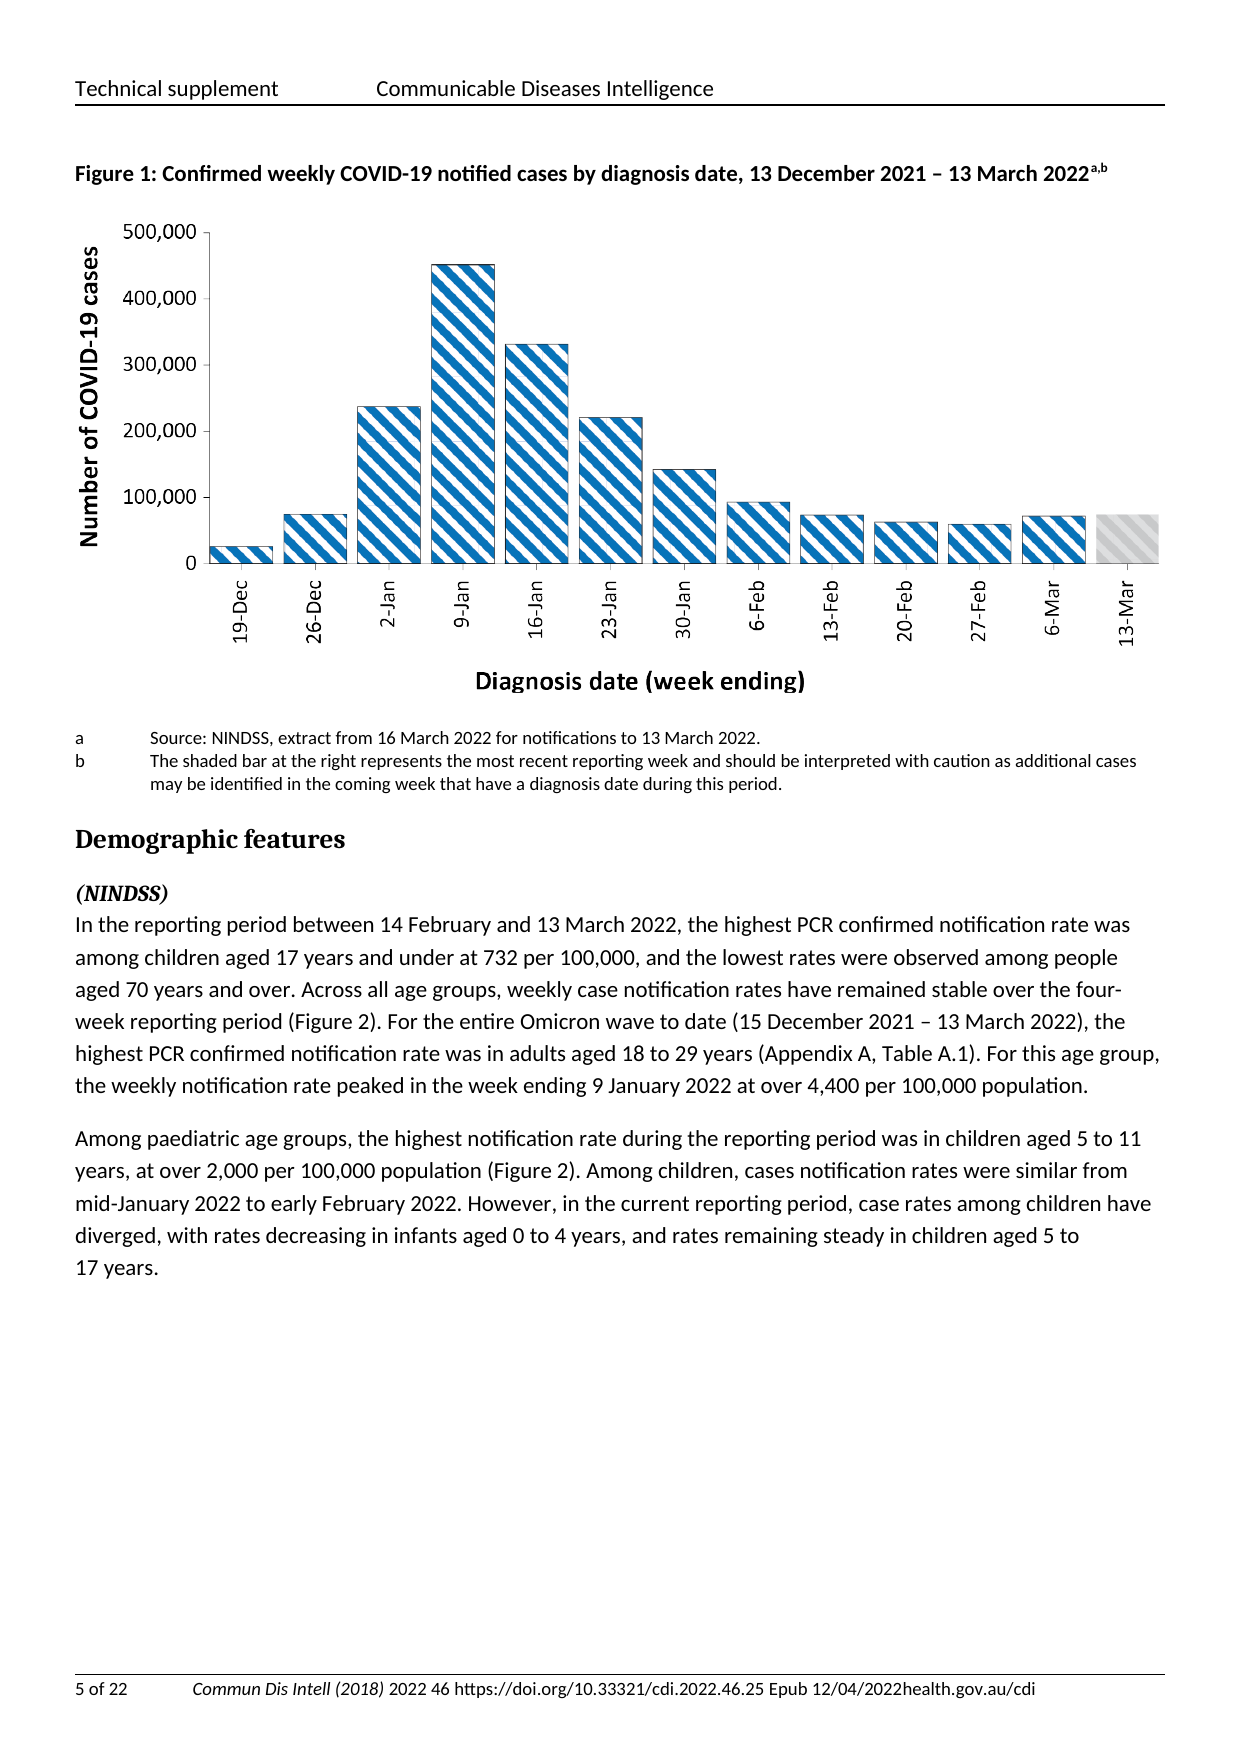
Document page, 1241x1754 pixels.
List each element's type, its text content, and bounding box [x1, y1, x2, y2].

subtitle (NINDSS) [75, 881, 1165, 907]
text b The shaded bar at the right represents the most recent reporting week and should be interpreted with caution as additional cases may be identified in the coming week that have a diagnosis date during this period. [75, 749, 1165, 795]
text a Source: NINDSS, extract from 16 March 2022 for notifications to 13 March 2022. [75, 726, 1165, 749]
picture [75, 220, 1162, 693]
text Among paediatric age groups, the highest notification rate during the reporting period was in children aged 5 to 11 years, at over 2,000 per 100,000 population (Figure 2). Among children, cases notification rates were similar from mid-January 2022 to early February 2022. However, in the current reporting period, case rates among children have diverged, with rates decreasing in infants aged 0 to 4 years, and rates remaining steady in children aged 5 to 17 years. [75, 1124, 1165, 1281]
text Figure 1: Confirmed weekly COVID-19 notified cases by diagnosis date, 13 December 2021 – 13 March 2022a,b [75, 159, 1165, 187]
text In the reporting period between 14 February and 13 March 2022, the highest PCR confirmed notification rate was among children aged 17 years and under at 732 per 100,000, and the lowest rates were observed among people aged 70 years and over. Across all age groups, weekly case notification rates have remained stable over the four-week reporting period (Figure 2). For the entire Omicron wave to date (15 December 2021 – 13 March 2022), the highest PCR confirmed notification rate was in adults aged 18 to 29 years (Appendix A, Table A.1). For this age group, the weekly notification rate peaked in the week ending 9 January 2022 at over 4,400 per 100,000 population. [75, 910, 1165, 1099]
subtitle Demographic features [75, 824, 1165, 855]
